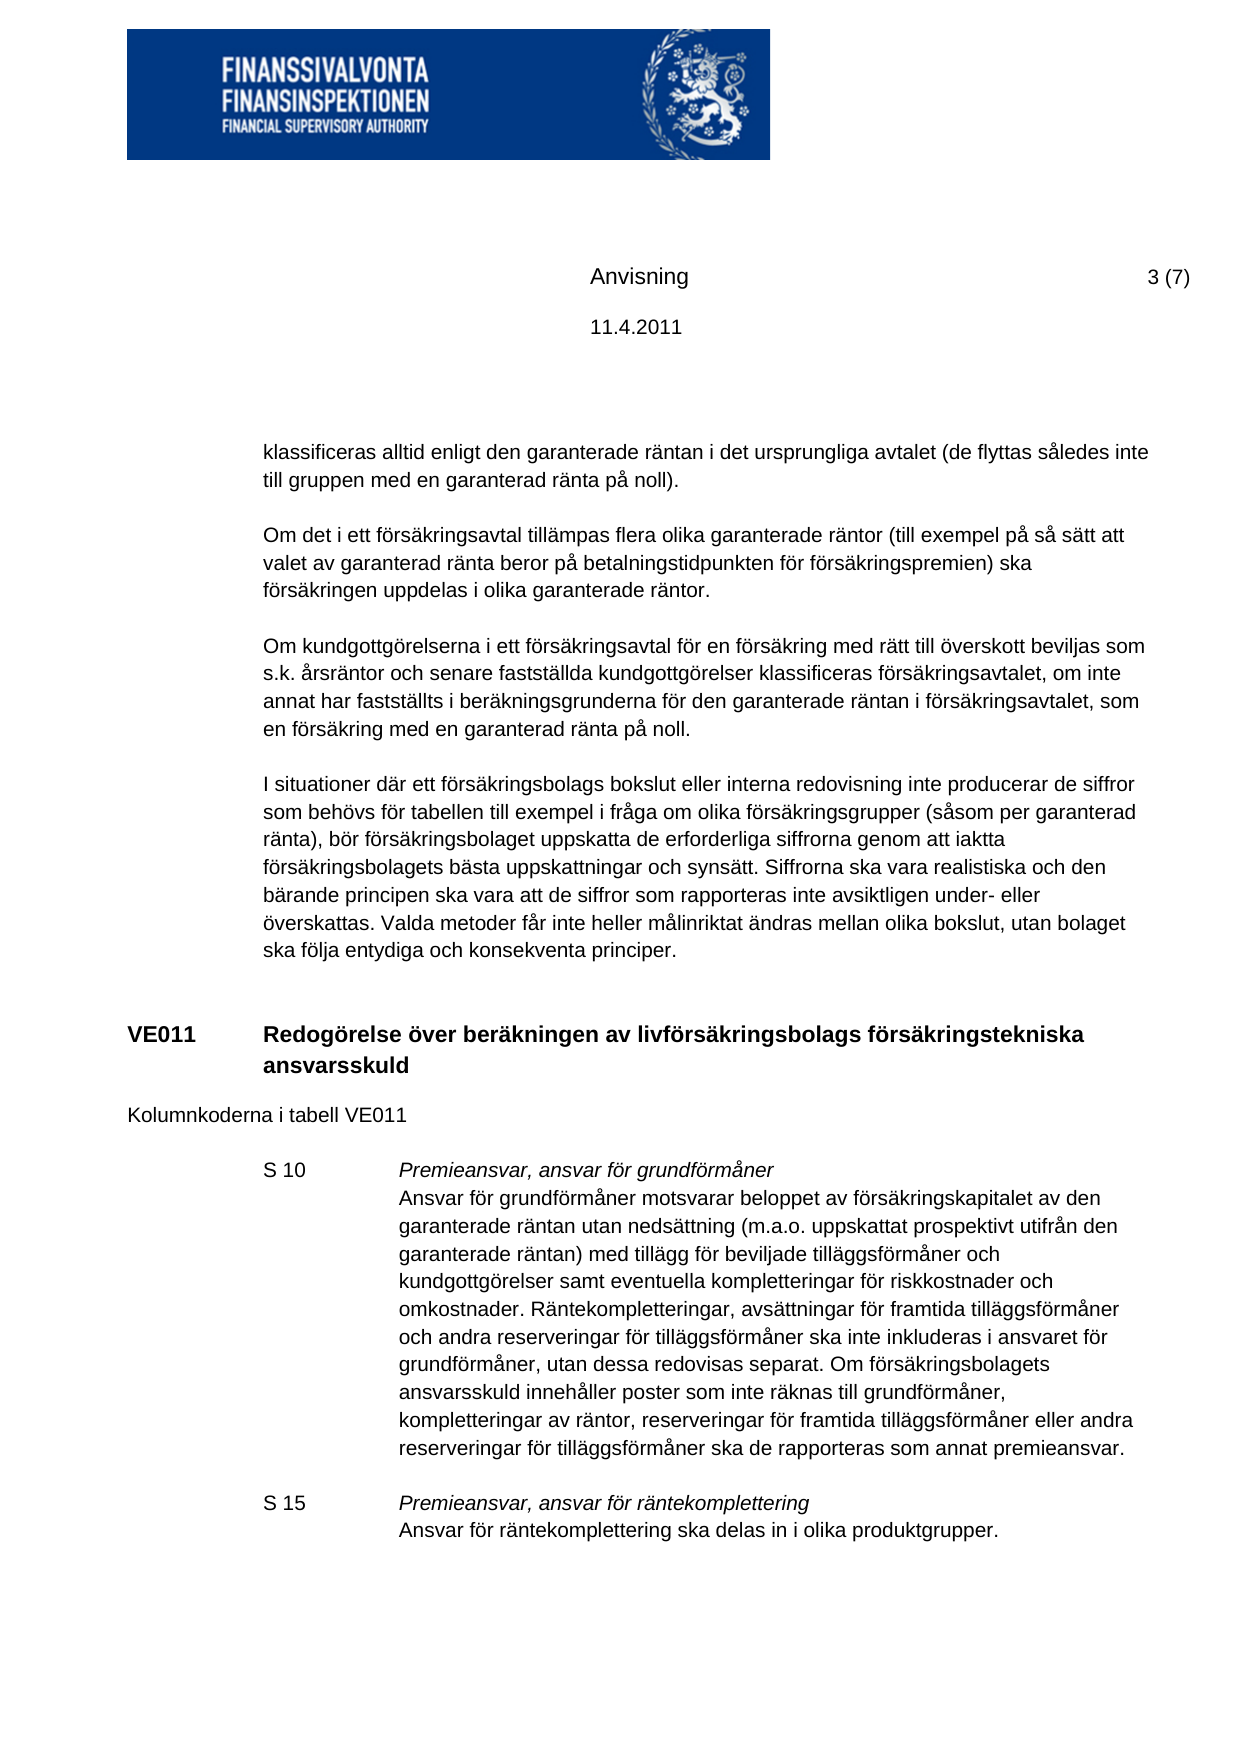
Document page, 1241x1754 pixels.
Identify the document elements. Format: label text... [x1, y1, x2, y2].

text S 10 Premieansvar, ansvar för grundförmåner [263, 1158, 1152, 1182]
text Ansvar för räntekomplettering ska delas in i olika produktgrupper. [399, 1518, 1152, 1542]
text Kolumnkoderna i tabell VE011 [127, 1103, 1152, 1127]
text VE011 Redogörelse över beräkningen av livförsäkringsbolags försäkringstekniska ansvarsskuld [127, 1021, 1152, 1078]
picture [127, 29, 771, 160]
text S 15 Premieansvar, ansvar för räntekomplettering [263, 1491, 1152, 1514]
text Om det i ett försäkringsavtal tillämpas flera olika garanterade räntor (till exempel på så sätt att valet av garanterad ränta beror på betalningstidpunkten för försäkringspremien) ska försäkringen uppdelas i olika garanterade räntor. [263, 523, 1152, 602]
text I situationer där ett försäkringsbolags bokslut eller interna redovisning inte producerar de siffror som behövs för tabellen till exempel i fråga om olika försäkringsgrupper (såsom per garanterad ränta), bör försäkringsbolaget uppskatta de erforderliga siffrorna genom att iaktta försäkringsbolagets bästa uppskattningar och synsätt. Siffrorna ska vara realistiska och den bärande principen ska vara att de siffror som rapporteras inte avsiktligen under- eller överskattas. Valda metoder får inte heller målinriktat ändras mellan olika bokslut, utan bolaget ska följa entydiga och konsekventa principer. [263, 772, 1152, 962]
text Om kundgottgörelserna i ett försäkringsavtal för en försäkring med rätt till överskott beviljas som s.k. årsräntor och senare fastställda kundgottgörelser klassificeras försäkringsavtalet, om inte annat har fastställts i beräkningsgrunderna för den garanterade räntan i försäkringsavtalet, som en försäkring med en garanterad ränta på noll. [263, 633, 1152, 741]
text Ansvar för grundförmåner motsvarar beloppet av försäkringskapitalet av den garanterade räntan utan nedsättning (m.a.o. uppskattat prospektivt utifrån den garanterade räntan) med tillägg för beviljade tilläggsförmåner och kundgottgörelser samt eventuella kompletteringar för riskkostnader och omkostnader. Räntekompletteringar, avsättningar för framtida tilläggsförmåner och andra reserveringar för tilläggsförmåner ska inte inkluderas i ansvaret för grundförmåner, utan dessa redovisas separat. Om försäkringsbolagets ansvarsskuld innehåller poster som inte räknas till grundförmåner, kompletteringar av räntor, reserveringar för framtida tilläggsförmåner eller andra reserveringar för tilläggsförmåner ska de rapporteras som annat premieansvar. [399, 1186, 1152, 1459]
